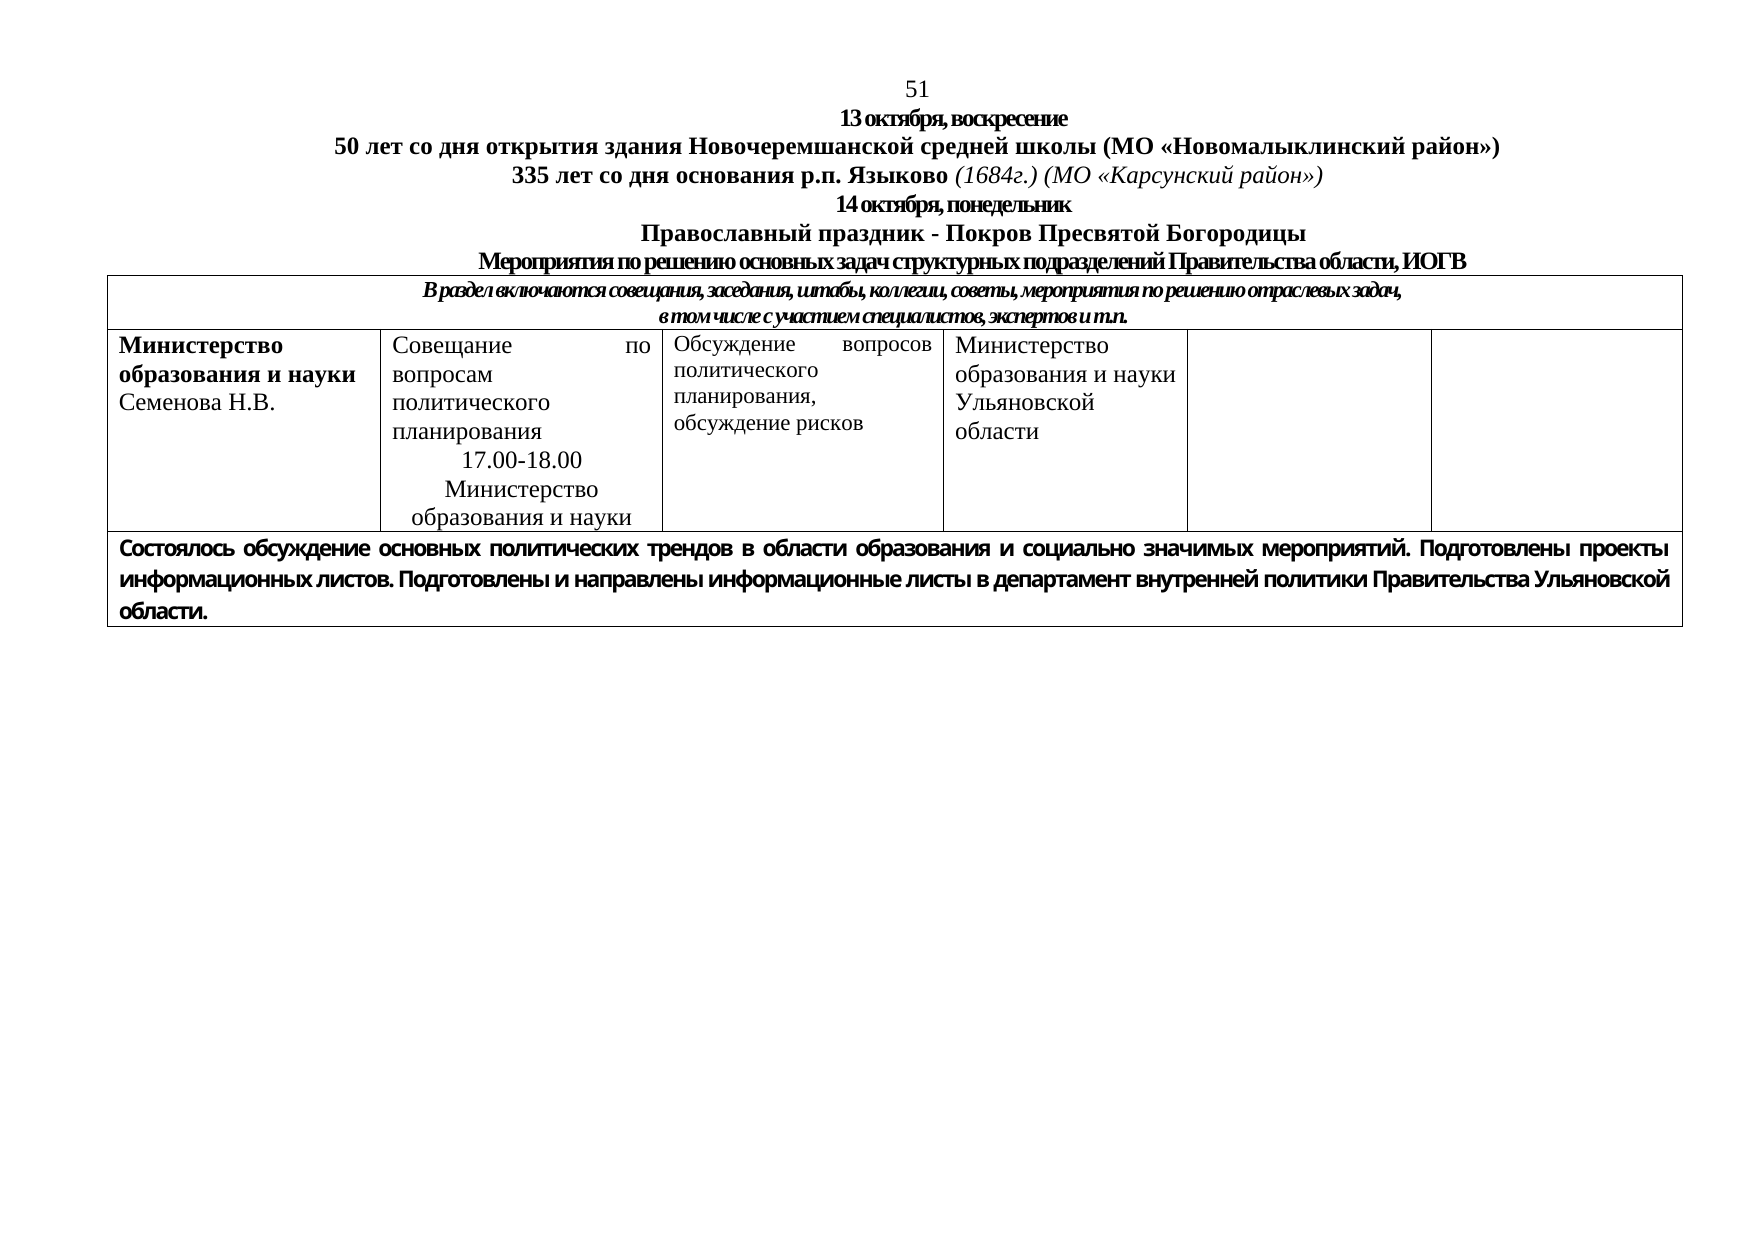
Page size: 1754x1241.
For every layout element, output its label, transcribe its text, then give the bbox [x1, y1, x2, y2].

text 50 лет со дня открытия здания Новочеремшанской средней школы (МО «Новомалыклинский район») [118, 131, 1716, 160]
table_cell Обсуждение вопросов политического планирования, обсуждение рисков [663, 330, 943, 531]
table_cell Состоялось обсуждение основных политических трендов в области образования и социально значимых мероприятий. Подготовлены проекты информационных листов. Подготовлены и направлены информационные листы в департамент внутренней политики Правительства Ульяновской области. [108, 532, 1682, 626]
table_cell Министерство образования и науки Семенова Н.В. [108, 330, 380, 531]
text Мероприятия по решению основных задач структурных подразделений Правительства области, ИОГВ [231, 246, 1716, 275]
text 14 октября, понедельник [193, 189, 1716, 218]
text 335 лет со дня основания р.п. Языково (1684г.) (МО «Карсунский район») [118, 160, 1716, 189]
table_cell [1432, 330, 1682, 531]
table_cell [1188, 330, 1431, 531]
table_header В раздел включаются совещания, заседания, штабы, коллегии, советы, мероприятия по решению отраслевых задач, в том числе с участием специалистов, экспертов и т.п. [108, 276, 1682, 329]
text 13 октября, воскресение [193, 103, 1716, 131]
text Православный праздник - Покров Пресвятой Богородицы [231, 218, 1716, 246]
table_cell Совещание по вопросам политического планирования 17.00-18.00 Министерство образования и науки [381, 330, 662, 531]
table_cell Министерство образования и науки Ульяновской области [944, 330, 1187, 531]
